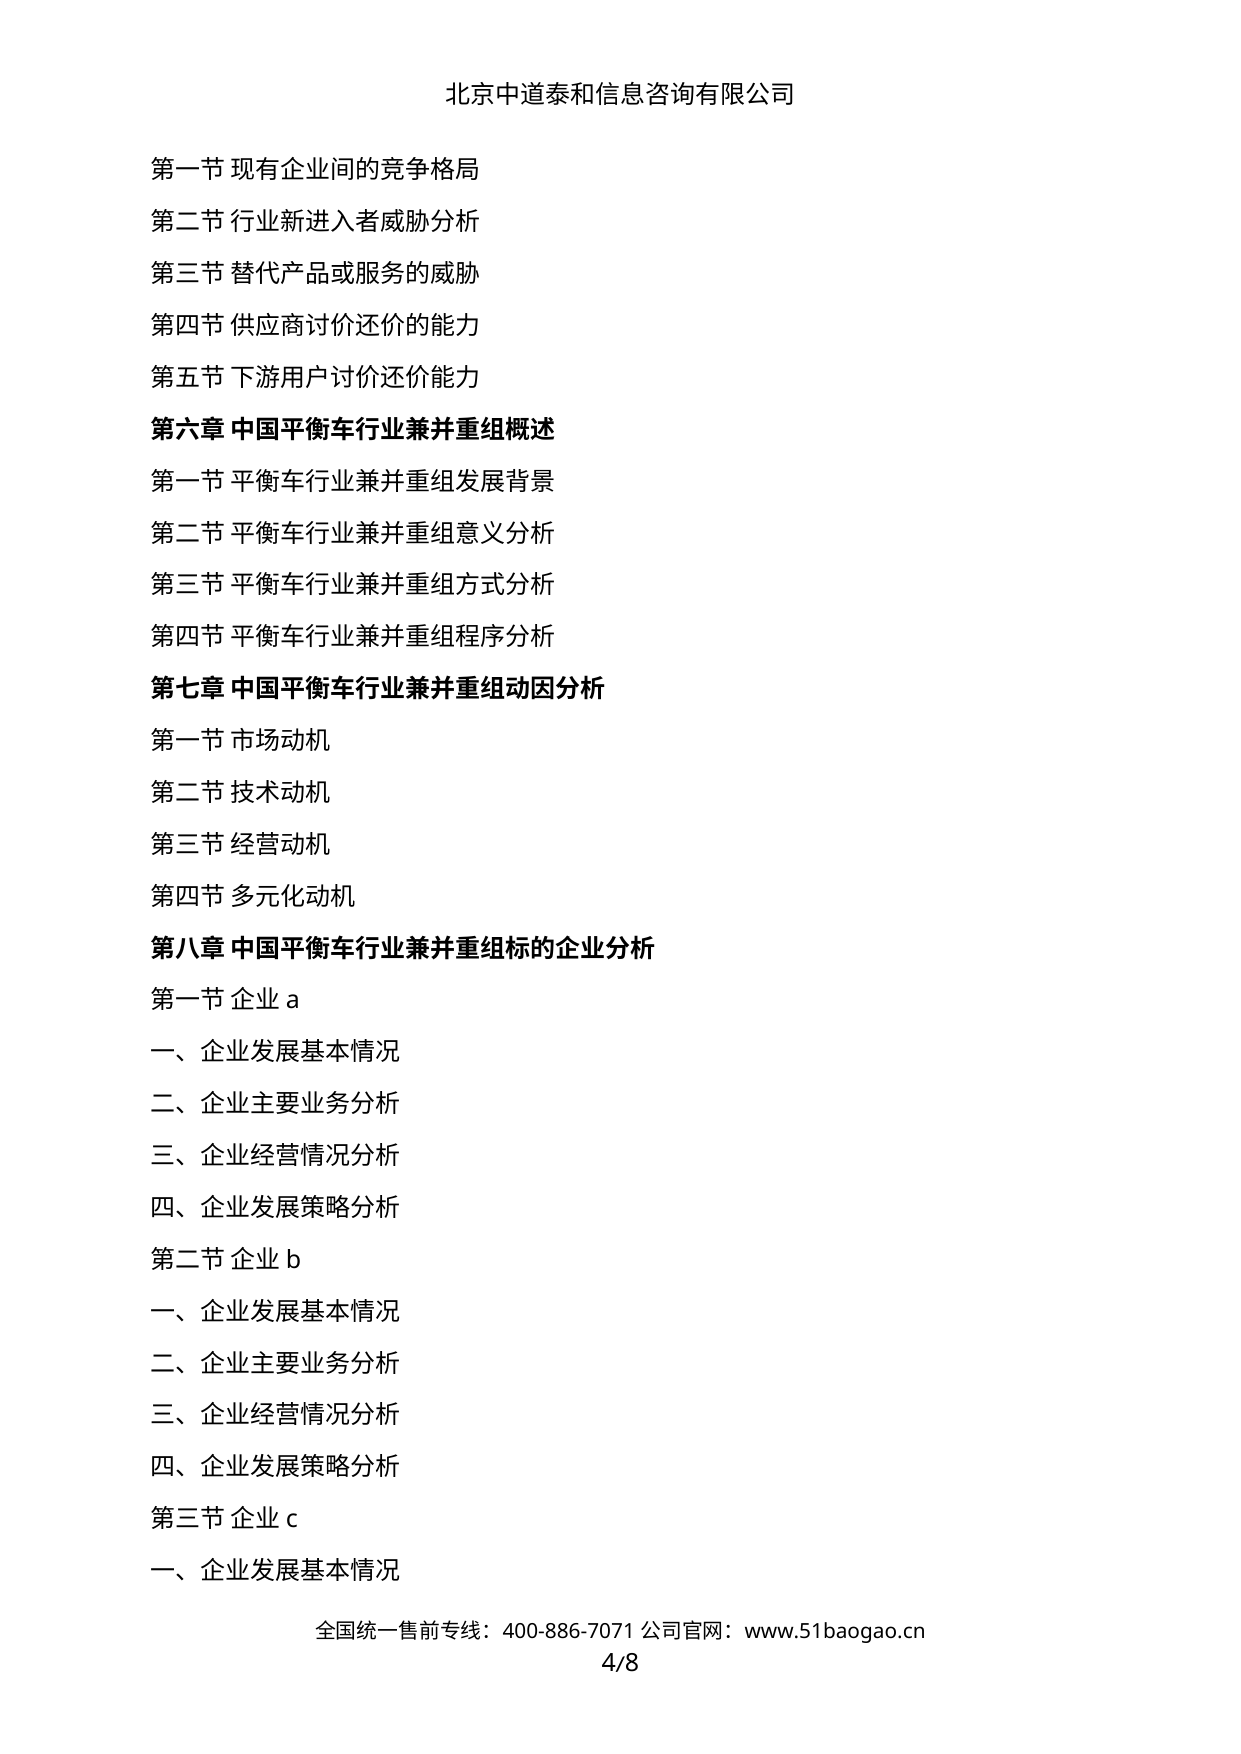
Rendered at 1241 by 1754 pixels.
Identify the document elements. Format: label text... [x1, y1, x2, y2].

text 二、企业主要业务分析 [150, 1343, 1090, 1379]
text 第二节 行业新进入者威胁分析 [150, 202, 1090, 238]
text 第三节 替代产品或服务的威胁 [150, 254, 1090, 290]
text 第一节 企业a [150, 980, 1090, 1016]
text 第三节 经营动机 [150, 824, 1090, 861]
text 一、企业发展基本情况 [150, 1032, 1090, 1068]
text 第二节 技术动机 [150, 772, 1090, 809]
text 第二节 平衡车行业兼并重组意义分析 [150, 513, 1090, 549]
text 第五节 下游用户讨价还价能力 [150, 357, 1090, 394]
text 一、企业发展基本情况 [150, 1291, 1090, 1327]
text 第四节 平衡车行业兼并重组程序分析 [150, 617, 1090, 653]
text 第三节 企业c [150, 1499, 1090, 1535]
text 第三节 平衡车行业兼并重组方式分析 [150, 565, 1090, 601]
text 三、企业经营情况分析 [150, 1395, 1090, 1431]
text 一、企业发展基本情况 [150, 1551, 1090, 1587]
text 第七章 中国平衡车行业兼并重组动因分析 [150, 669, 1090, 705]
text 第八章 中国平衡车行业兼并重组标的企业分析 [150, 928, 1090, 964]
text 第六章 中国平衡车行业兼并重组概述 [150, 409, 1090, 446]
text 第一节 现有企业间的竞争格局 [150, 150, 1090, 186]
text 第一节 市场动机 [150, 721, 1090, 757]
text 第四节 多元化动机 [150, 876, 1090, 912]
text 第二节 企业b [150, 1239, 1090, 1276]
text 第四节 供应商讨价还价的能力 [150, 306, 1090, 342]
text 三、企业经营情况分析 [150, 1136, 1090, 1172]
text 第一节 平衡车行业兼并重组发展背景 [150, 461, 1090, 497]
text 二、企业主要业务分析 [150, 1084, 1090, 1120]
text 四、企业发展策略分析 [150, 1447, 1090, 1483]
text 四、企业发展策略分析 [150, 1187, 1090, 1224]
